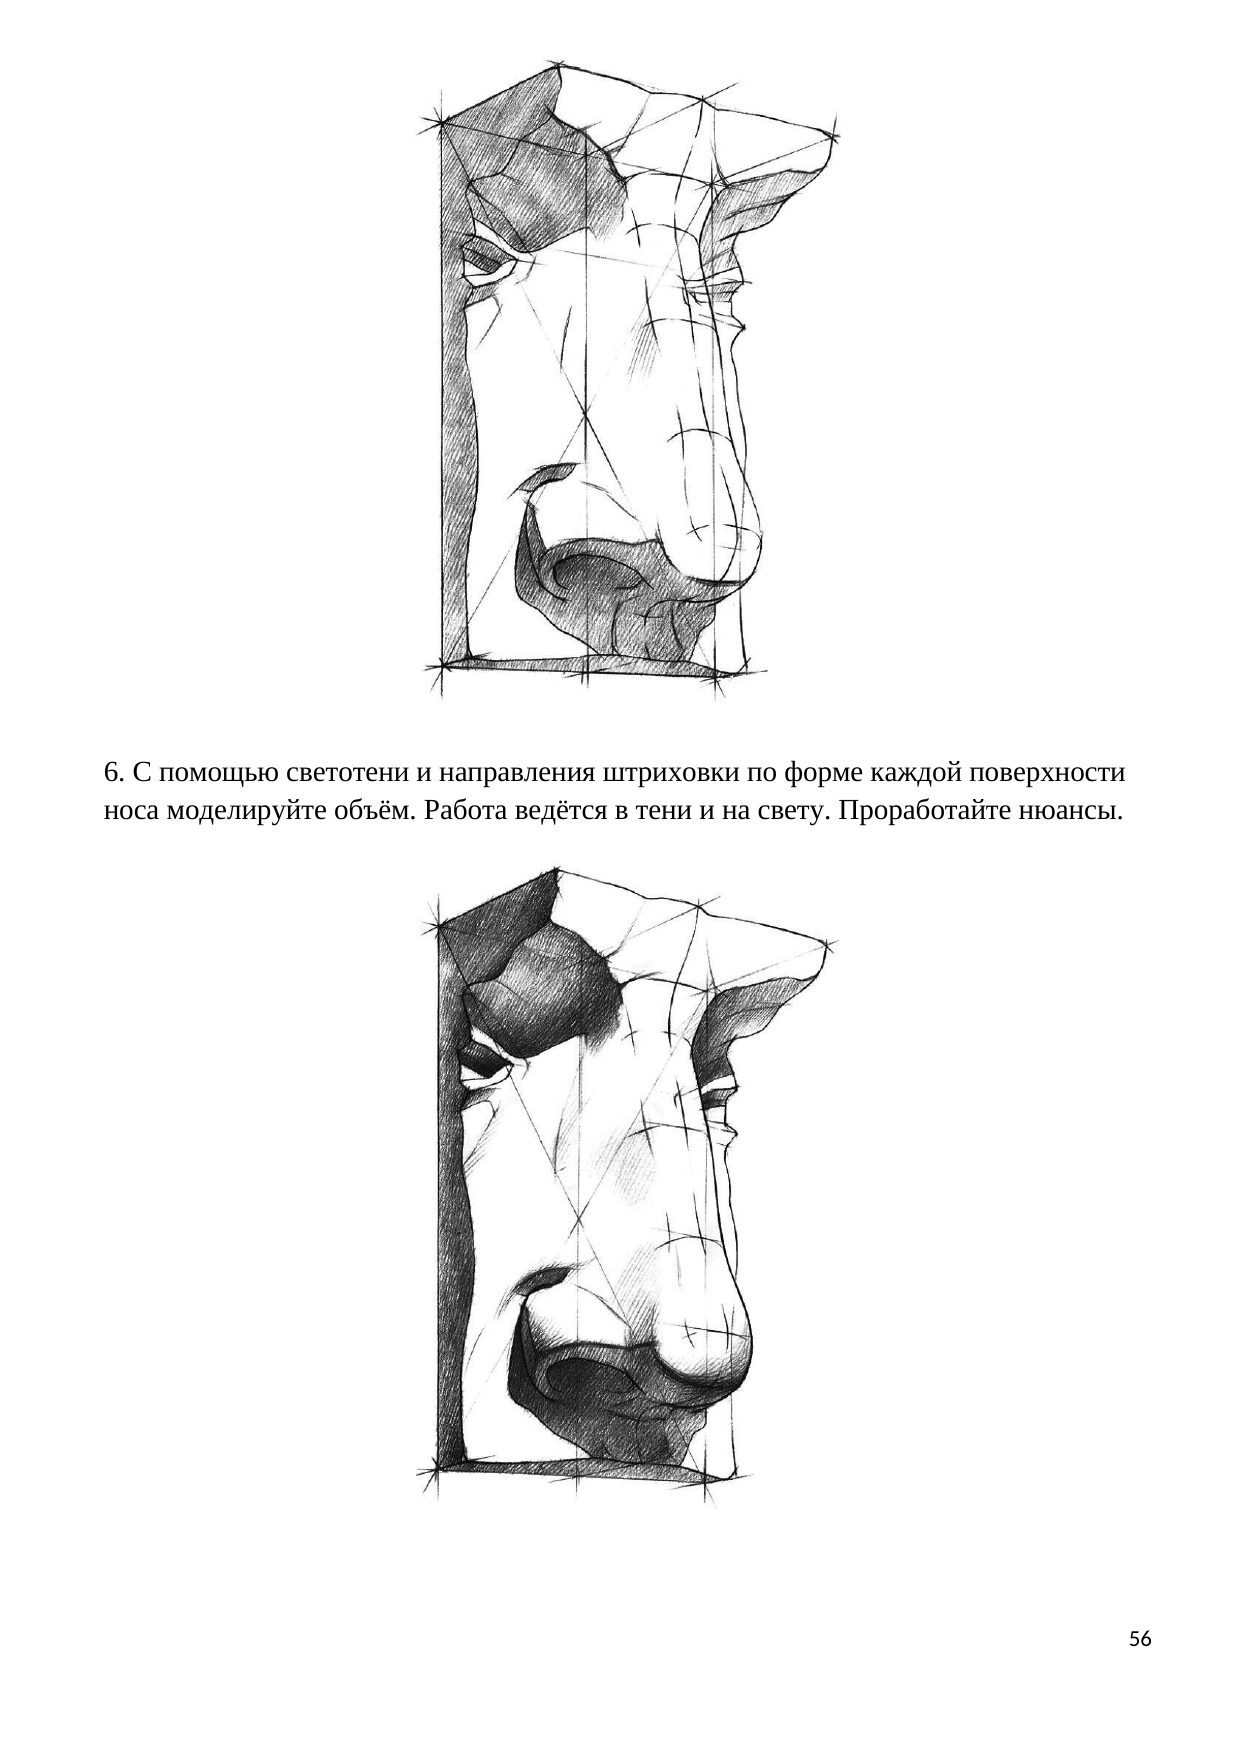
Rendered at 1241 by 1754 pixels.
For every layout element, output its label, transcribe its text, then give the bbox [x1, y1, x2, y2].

text 6. С помощью светотени и направления штриховки по форме каждой поверхности носа моделируйте объём. Работа ведётся в тени и на свету. Проработайте нюансы. [103, 749, 1152, 825]
picture [413, 59, 842, 711]
picture [416, 863, 840, 1511]
